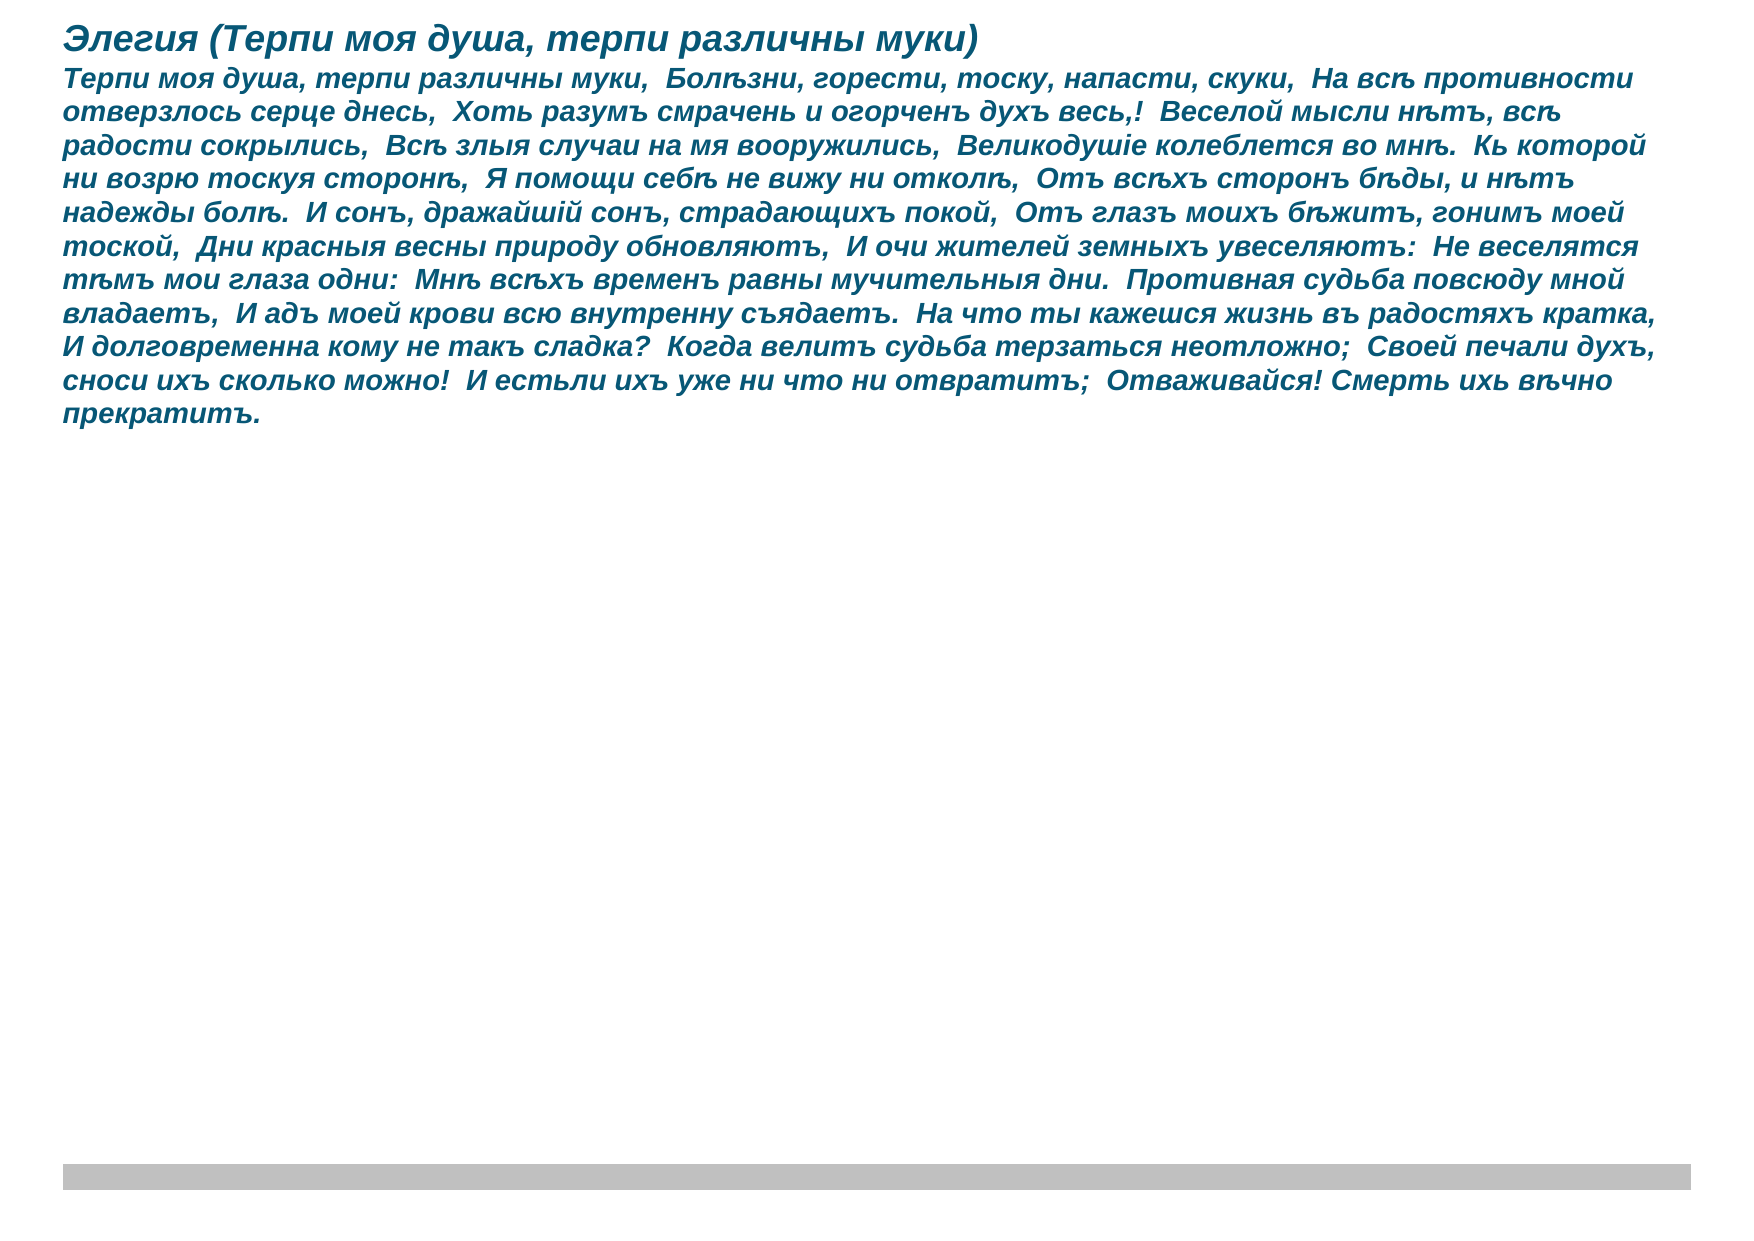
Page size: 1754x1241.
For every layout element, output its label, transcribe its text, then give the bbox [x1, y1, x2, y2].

text Терпи моя душа, терпи различны муки, [62, 61, 1691, 430]
subtitle Элегия (Терпи моя душа, терпи различны муки) [62, 17, 1691, 60]
